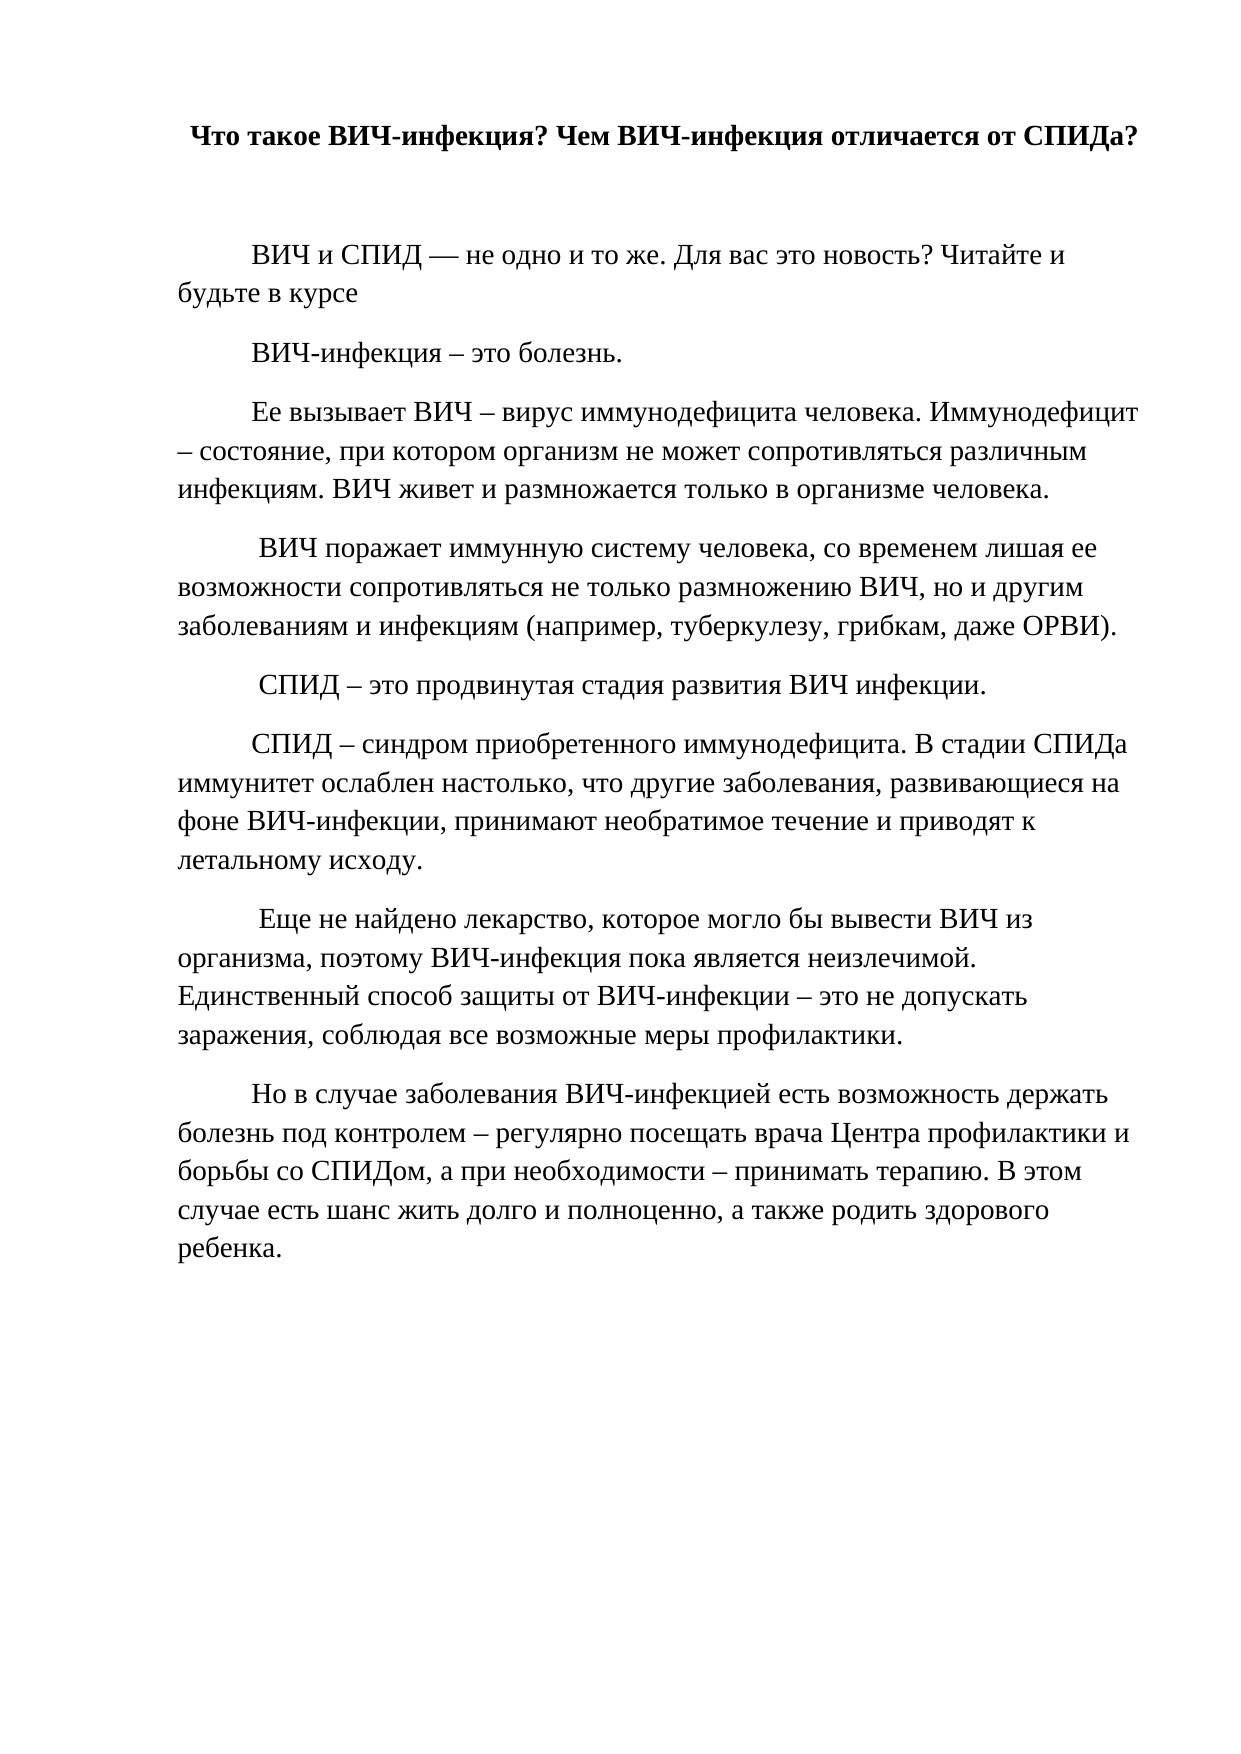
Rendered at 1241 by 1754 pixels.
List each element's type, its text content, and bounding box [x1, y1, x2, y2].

text СПИД – синдром приобретенного иммунодефицита. В стадии СПИДа иммунитет ослаблен настолько, что другие заболевания, развивающиеся на фоне ВИЧ-инфекции, принимают необратимое течение и приводят к летальному исходу. [177, 726, 1152, 876]
text Что такое ВИЧ-инфекция? Чем ВИЧ-инфекция отличается от СПИДа? [177, 118, 1152, 152]
text ВИЧ и СПИД — не одно и то же. Для вас это новость? Читайте и будьте в курсе [177, 237, 1152, 309]
text Но в случае заболевания ВИЧ-инфекцией есть возможность держать болезнь под контролем – регулярно посещать врача Центра профилактики и борьбы со СПИДом, а при необходимости – принимать терапию. В этом случае есть шанс жить долго и полноценно, а также родить здорового ребенка. [177, 1076, 1152, 1264]
text Еще не найдено лекарство, которое могло бы вывести ВИЧ из организма, поэтому ВИЧ-инфекция пока является неизлечимой. Единственный способ защиты от ВИЧ-инфекции – это не допускать заражения, соблюдая все возможные меры профилактики. [177, 901, 1152, 1051]
text Ее вызывает ВИЧ – вирус иммунодефицита человека. Иммунодефицит – состояние, при котором организм не может сопротивляться различным инфекциям. ВИЧ живет и размножается только в организме человека. [177, 394, 1152, 505]
text ВИЧ поражает иммунную систему человека, со временем лишая ее возможности сопротивляться не только размножению ВИЧ, но и другим заболеваниям и инфекциям (например, туберкулезу, грибкам, даже ОРВИ). [177, 531, 1152, 641]
text СПИД – это продвинутая стадия развития ВИЧ инфекции. [177, 667, 1152, 701]
text ВИЧ-инфекция – это болезнь. [177, 335, 1152, 368]
